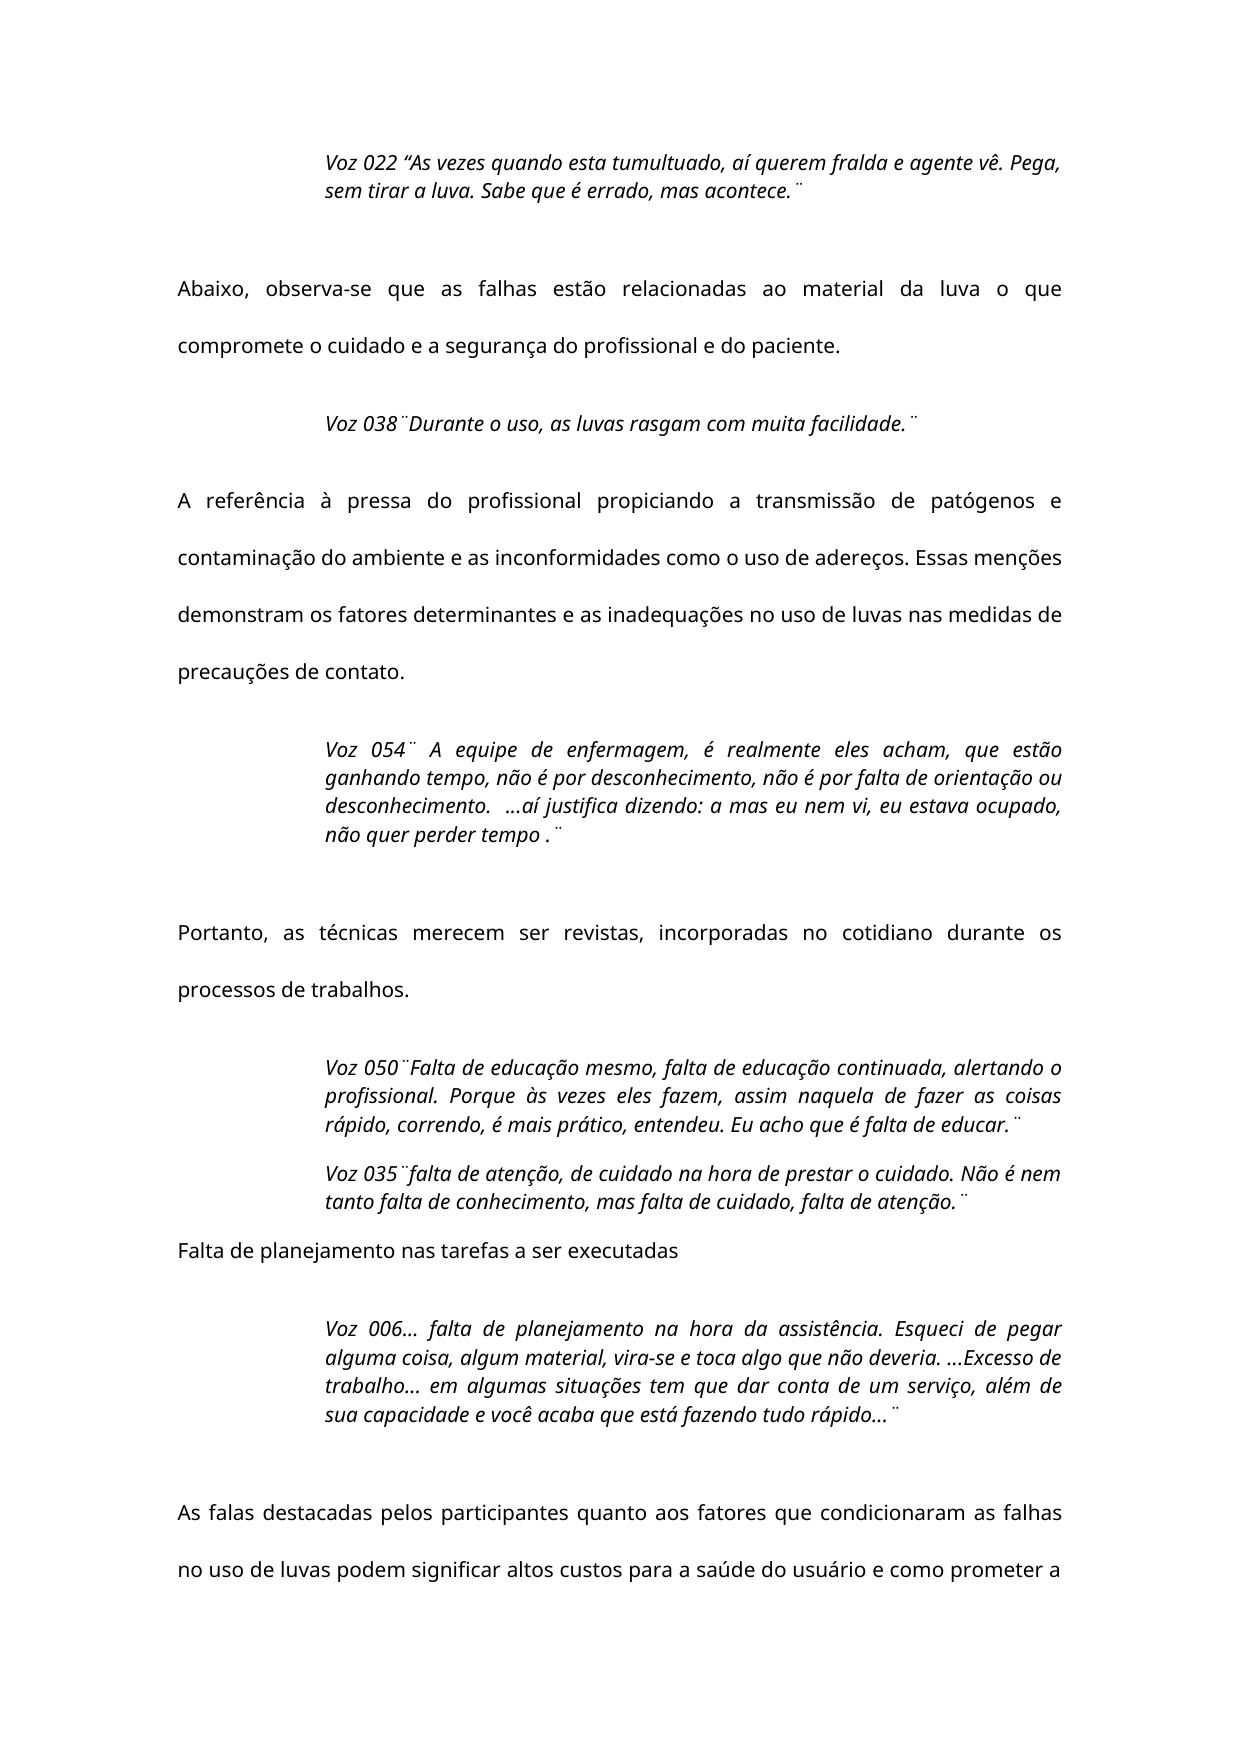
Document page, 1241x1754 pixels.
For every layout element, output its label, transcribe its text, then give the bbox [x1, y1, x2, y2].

text Voz 022 “As vezes quando esta tumultuado, aí querem fralda e agente vê. Pega, sem tirar a luva. Sabe que é errado, mas acontece.¨ [325, 148, 1063, 204]
text Voz 006... falta de planejamento na hora da assistência. Esqueci de pegar alguma coisa, algum material, vira-se e toca algo que não deveria. ...Excesso de trabalho... em algumas situações tem que dar conta de um serviço, além de sua capacidade e você acaba que está fazendo tudo rápido...¨ [325, 1314, 1063, 1428]
text Voz 050¨Falta de educação mesmo, falta de educação continuada, alertando o profissional. Porque às vezes eles fazem, assim naquela de fazer as coisas rápido, correndo, é mais prático, entendeu. Eu acho que é falta de educar.¨ [325, 1053, 1063, 1138]
text Voz 035¨falta de atenção, de cuidado na hora de prestar o cuidado. Não é nem tanto falta de conhecimento, mas falta de cuidado, falta de atenção.¨ [325, 1159, 1063, 1216]
text A referência à pressa do profissional propiciando a transmissão de patógenos e contaminação do ambiente e as inconformidades como o uso de adereços. Essas menções demonstram os fatores determinantes e as inadequações no uso de luvas nas medidas de precauções de contato. [177, 486, 1063, 686]
text Voz 054¨ A equipe de enfermagem, é realmente eles acham, que estão ganhando tempo, não é por desconhecimento, não é por falta de orientação ou desconhecimento. ...aí justifica dizendo: a mas eu nem vi, eu estava ocupado, não quer perder tempo .¨ [325, 735, 1063, 848]
text Falta de planejamento nas tarefas a ser executadas [177, 1237, 1063, 1265]
text Portanto, as técnicas merecem ser revistas, incorporadas no cotidiano durante os processos de trabalhos. [177, 918, 1063, 1003]
text Abaixo, observa-se que as falhas estão relacionadas ao material da luva o que compromete o cuidado e a segurança do profissional e do paciente. [177, 274, 1063, 359]
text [177, 1498, 1063, 1583]
text Voz 038¨Durante o uso, as luvas rasgam com muita facilidade.¨ [251, 409, 1063, 437]
